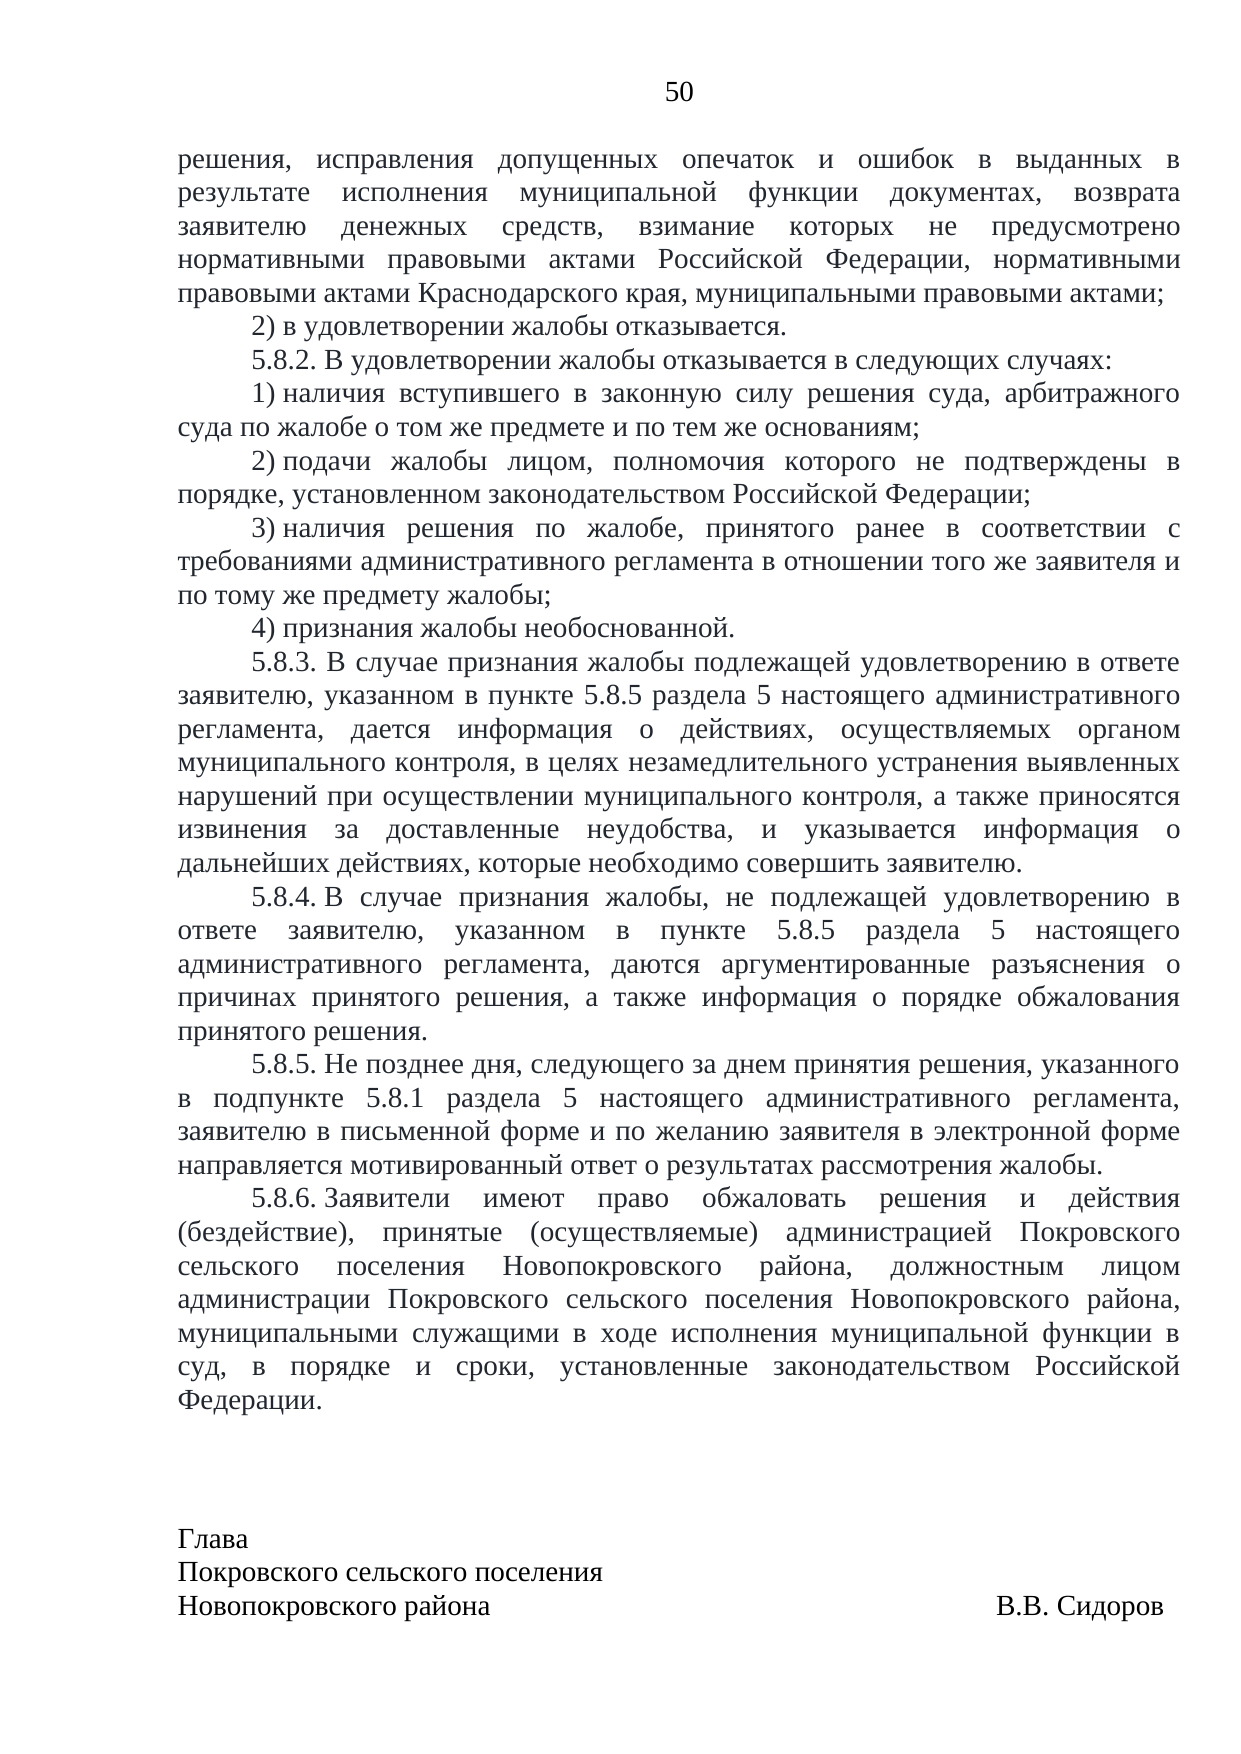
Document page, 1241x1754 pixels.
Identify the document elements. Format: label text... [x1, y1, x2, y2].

text Глава [177, 1521, 1181, 1554]
text Покровского сельского поселения [177, 1554, 1181, 1588]
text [177, 141, 1181, 308]
text 5.8.3. В случае признания жалобы подлежащей удовлетворению в ответе заявителю, указанном в пункте 5.8.5 раздела 5 настоящего административного регламента, дается информация о действиях, осуществляемых органом муниципального контроля, в целях незамедлительного устранения выявленных нарушений при осуществлении муниципального контроля, а также приносятся извинения за доставленные неудобства, и указывается информация о дальнейших действиях, которые необходимо совершить заявителю. [177, 644, 1181, 879]
text 1) наличия вступившего в законную силу решения суда, арбитражного суда по жалобе о том же предмете и по тем же основаниям; [177, 376, 1181, 443]
text 5.8.6. Заявители имеют право обжаловать решения и действия (бездействие), принятые (осуществляемые) администрацией Покровского сельского поселения Новопокровского района, должностным лицом администрации Покровского сельского поселения Новопокровского района, муниципальными служащими в ходе исполнения муниципальной функции в суд, в порядке и сроки, установленные законодательством Российской Федерации. [177, 1181, 1181, 1415]
text 2) в удовлетворении жалобы отказывается. [177, 308, 1181, 342]
text 4) признания жалобы необоснованной. [177, 610, 1181, 644]
text 3) наличия решения по жалобе, принятого ранее в соответствии с требованиями административного регламента в отношении того же заявителя и по тому же предмету жалобы; [177, 510, 1181, 610]
text 5.8.4. В случае признания жалобы, не подлежащей удовлетворению в ответе заявителю, указанном в пункте 5.8.5 раздела 5 настоящего административного регламента, даются аргументированные разъяснения о причинах принятого решения, а также информация о порядке обжалования принятого решения. [177, 879, 1181, 1046]
text 2) подачи жалобы лицом, полномочия которого не подтверждены в порядке, установленном законодательством Российской Федерации; [177, 443, 1181, 510]
text Новопокровского района В.В. Сидоров [177, 1588, 1181, 1621]
text 5.8.5. Не позднее дня, следующего за днем принятия решения, указанного в подпункте 5.8.1 раздела 5 настоящего административного регламента, заявителю в письменной форме и по желанию заявителя в электронной форме направляется мотивированный ответ о результатах рассмотрения жалобы. [177, 1046, 1181, 1181]
text 5.8.2. В удовлетворении жалобы отказывается в следующих случаях: [177, 342, 1181, 376]
